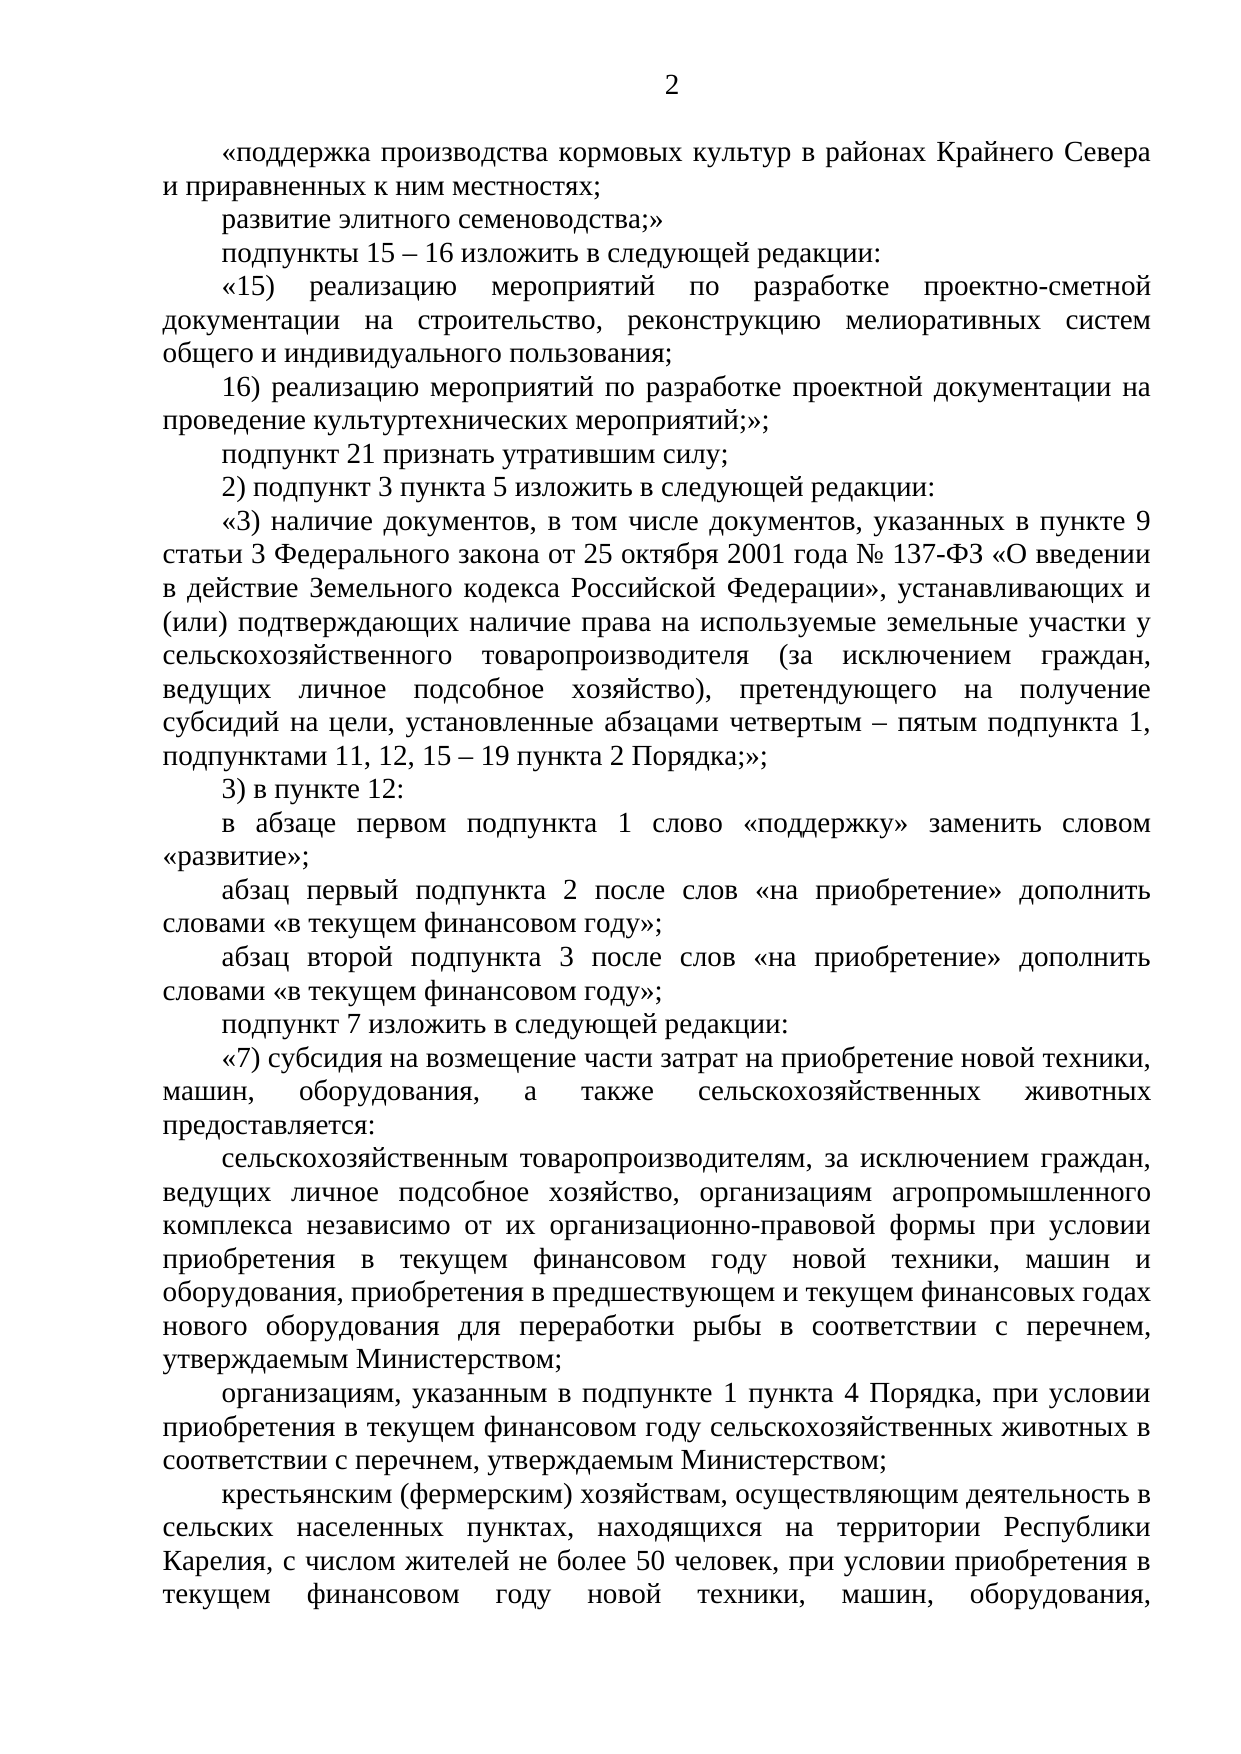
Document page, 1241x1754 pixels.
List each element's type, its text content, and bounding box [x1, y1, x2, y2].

text абзац второй подпункта 3 после слов «на приобретение» дополнить словами «в текущем финансовом году»; [162, 939, 1152, 1006]
text 16) реализацию мероприятий по разработке проектной документации на проведение культуртехнических мероприятий;»; [162, 369, 1152, 436]
text «3) наличие документов, в том числе документов, указанных в пункте 9 статьи 3 Федерального закона от 25 октября 2001 года № 137-ФЗ «О введении в действие Земельного кодекса Российской Федерации», устанавливающих и (или) подтверждающих наличие права на используемые земельные участки у сельскохозяйственного товаропроизводителя (за исключением граждан, ведущих личное подсобное хозяйство), претендующего на получение субсидий на цели, установленные абзацами четвертым – пятым подпункта 1, подпунктами 11, 12, 15 – 19 пункта 2 Порядка;»; [162, 503, 1152, 771]
text сельскохозяйственным товаропроизводителям, за исключением граждан, ведущих личное подсобное хозяйство, организациям агропромышленного комплекса независимо от их организационно-правовой формы при условии приобретения в текущем финансовом году новой техники, машин и оборудования, приобретения в предшествующем и текущем финансовых годах нового оборудования для переработки рыбы в соответствии с перечнем, утверждаемым Министерством; [162, 1140, 1152, 1375]
text абзац первый подпункта 2 после слов «на приобретение» дополнить словами «в текущем финансовом году»; [162, 872, 1152, 939]
text подпункты 15 – 16 изложить в следующей редакции: [162, 235, 1152, 268]
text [162, 1476, 1152, 1610]
text 3) в пункте 12: [162, 771, 1152, 805]
text в абзаце первом подпункта 1 слово «поддержку» заменить словом «развитие»; [162, 805, 1152, 872]
text подпункт 7 изложить в следующей редакции: [162, 1006, 1152, 1040]
text 2) подпункт 3 пункта 5 изложить в следующей редакции: [162, 469, 1152, 503]
text подпункт 21 признать утратившим силу; [162, 436, 1152, 469]
text развитие элитного семеноводства;» [162, 201, 1152, 235]
text организациям, указанным в подпункте 1 пункта 4 Порядка, при условии приобретения в текущем финансовом году сельскохозяйственных животных в соответствии с перечнем, утверждаемым Министерством; [162, 1375, 1152, 1476]
text «15) реализацию мероприятий по разработке проектно-сметной документации на строительство, реконструкцию мелиоративных систем общего и индивидуального пользования; [162, 268, 1152, 369]
text «7) субсидия на возмещение части затрат на приобретение новой техники, машин, оборудования, а также сельскохозяйственных животных предоставляется: [162, 1040, 1152, 1140]
text «поддержка производства кормовых культур в районах Крайнего Севера и приравненных к ним местностях; [162, 134, 1152, 201]
